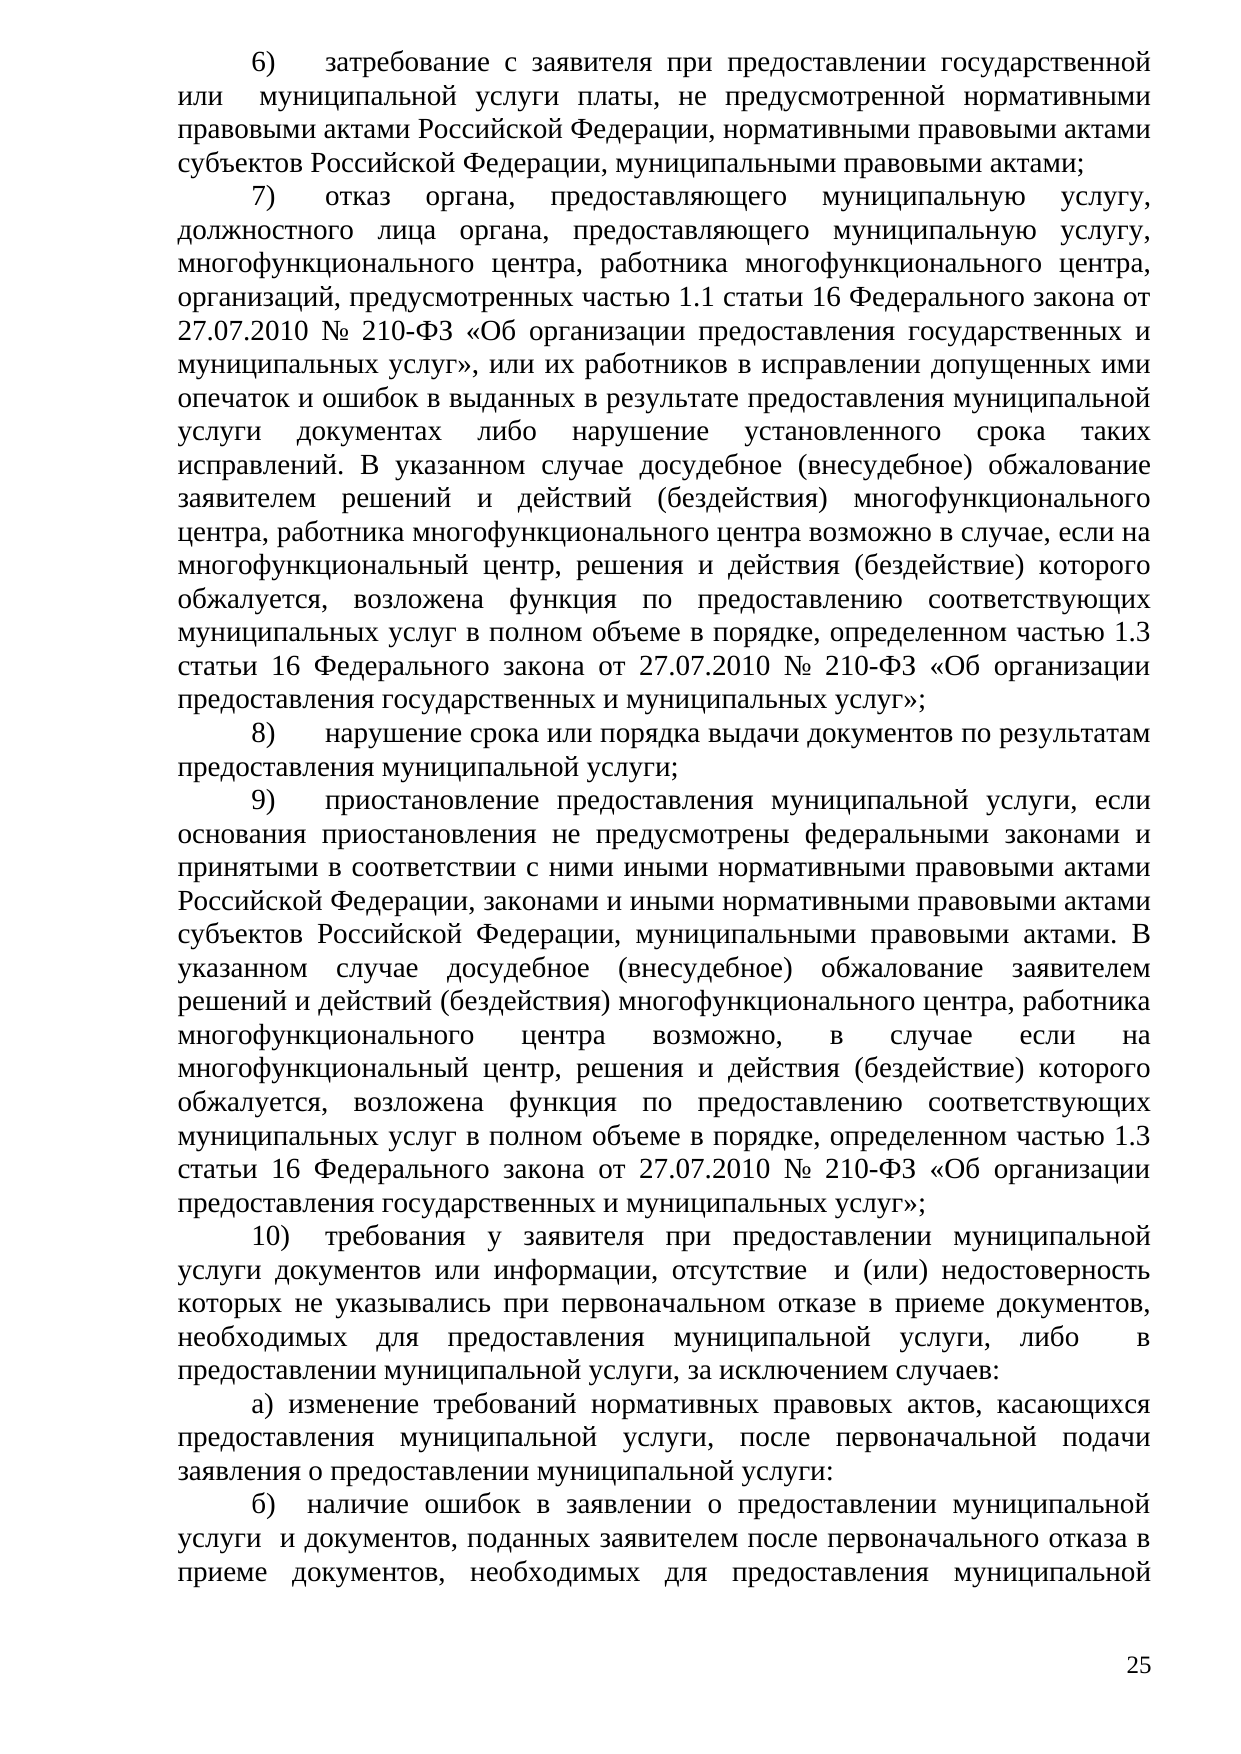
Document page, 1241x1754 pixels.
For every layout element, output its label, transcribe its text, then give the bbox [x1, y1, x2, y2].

text а) изменение требований нормативных правовых актов, касающихся предоставления муниципальной услуги, после первоначальной подачи заявления о предоставлении муниципальной услуги: [177, 1386, 1152, 1487]
text 7) отказ органа, предоставляющего муниципальную услугу, должностного лица органа, предоставляющего муниципальную услугу, многофункционального центра, работника многофункционального центра, организаций, предусмотренных частью 1.1 статьи 16 Федерального закона от 27.07.2010 № 210-ФЗ «Об организации предоставления государственных и муниципальных услуг», или их работников в исправлении допущенных ими опечаток и ошибок в выданных в результате предоставления муниципальной услуги документах либо нарушение установленного срока таких исправлений. В указанном случае досудебное (внесудебное) обжалование заявителем решений и действий (бездействия) многофункционального центра, работника многофункционального центра возможно в случае, если на многофункциональный центр, решения и действия (бездействие) которого обжалуется, возложена функция по предоставлению соответствующих муниципальных услуг в полном объеме в порядке, определенном частью 1.3 статьи 16 Федерального закона от 27.07.2010 № 210-ФЗ «Об организации предоставления государственных и муниципальных услуг»; [177, 178, 1152, 715]
text 10) требования у заявителя при предоставлении муниципальной услуги документов или информации, отсутствие и (или) недостоверность которых не указывались при первоначальном отказе в приеме документов, необходимых для предоставления муниципальной услуги, либо в предоставлении муниципальной услуги, за исключением случаев: [177, 1218, 1152, 1386]
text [177, 1487, 1152, 1587]
text 6) затребование с заявителя при предоставлении государственной или муниципальной услуги платы, не предусмотренной нормативными правовыми актами Российской Федерации, нормативными правовыми актами субъектов Российской Федерации, муниципальными правовыми актами; [177, 44, 1152, 178]
text 9) приостановление предоставления муниципальной услуги, если основания приостановления не предусмотрены федеральными законами и принятыми в соответствии с ними иными нормативными правовыми актами Российской Федерации, законами и иными нормативными правовыми актами субъектов Российской Федерации, муниципальными правовыми актами. В указанном случае досудебное (внесудебное) обжалование заявителем решений и действий (бездействия) многофункционального центра, работника многофункционального центра возможно, в случае если на многофункциональный центр, решения и действия (бездействие) которого обжалуется, возложена функция по предоставлению соответствующих муниципальных услуг в полном объеме в порядке, определенном частью 1.3 статьи 16 Федерального закона от 27.07.2010 № 210-ФЗ «Об организации предоставления государственных и муниципальных услуг»; [177, 782, 1152, 1218]
text 8) нарушение срока или порядка выдачи документов по результатам предоставления муниципальной услуги; [177, 715, 1152, 782]
